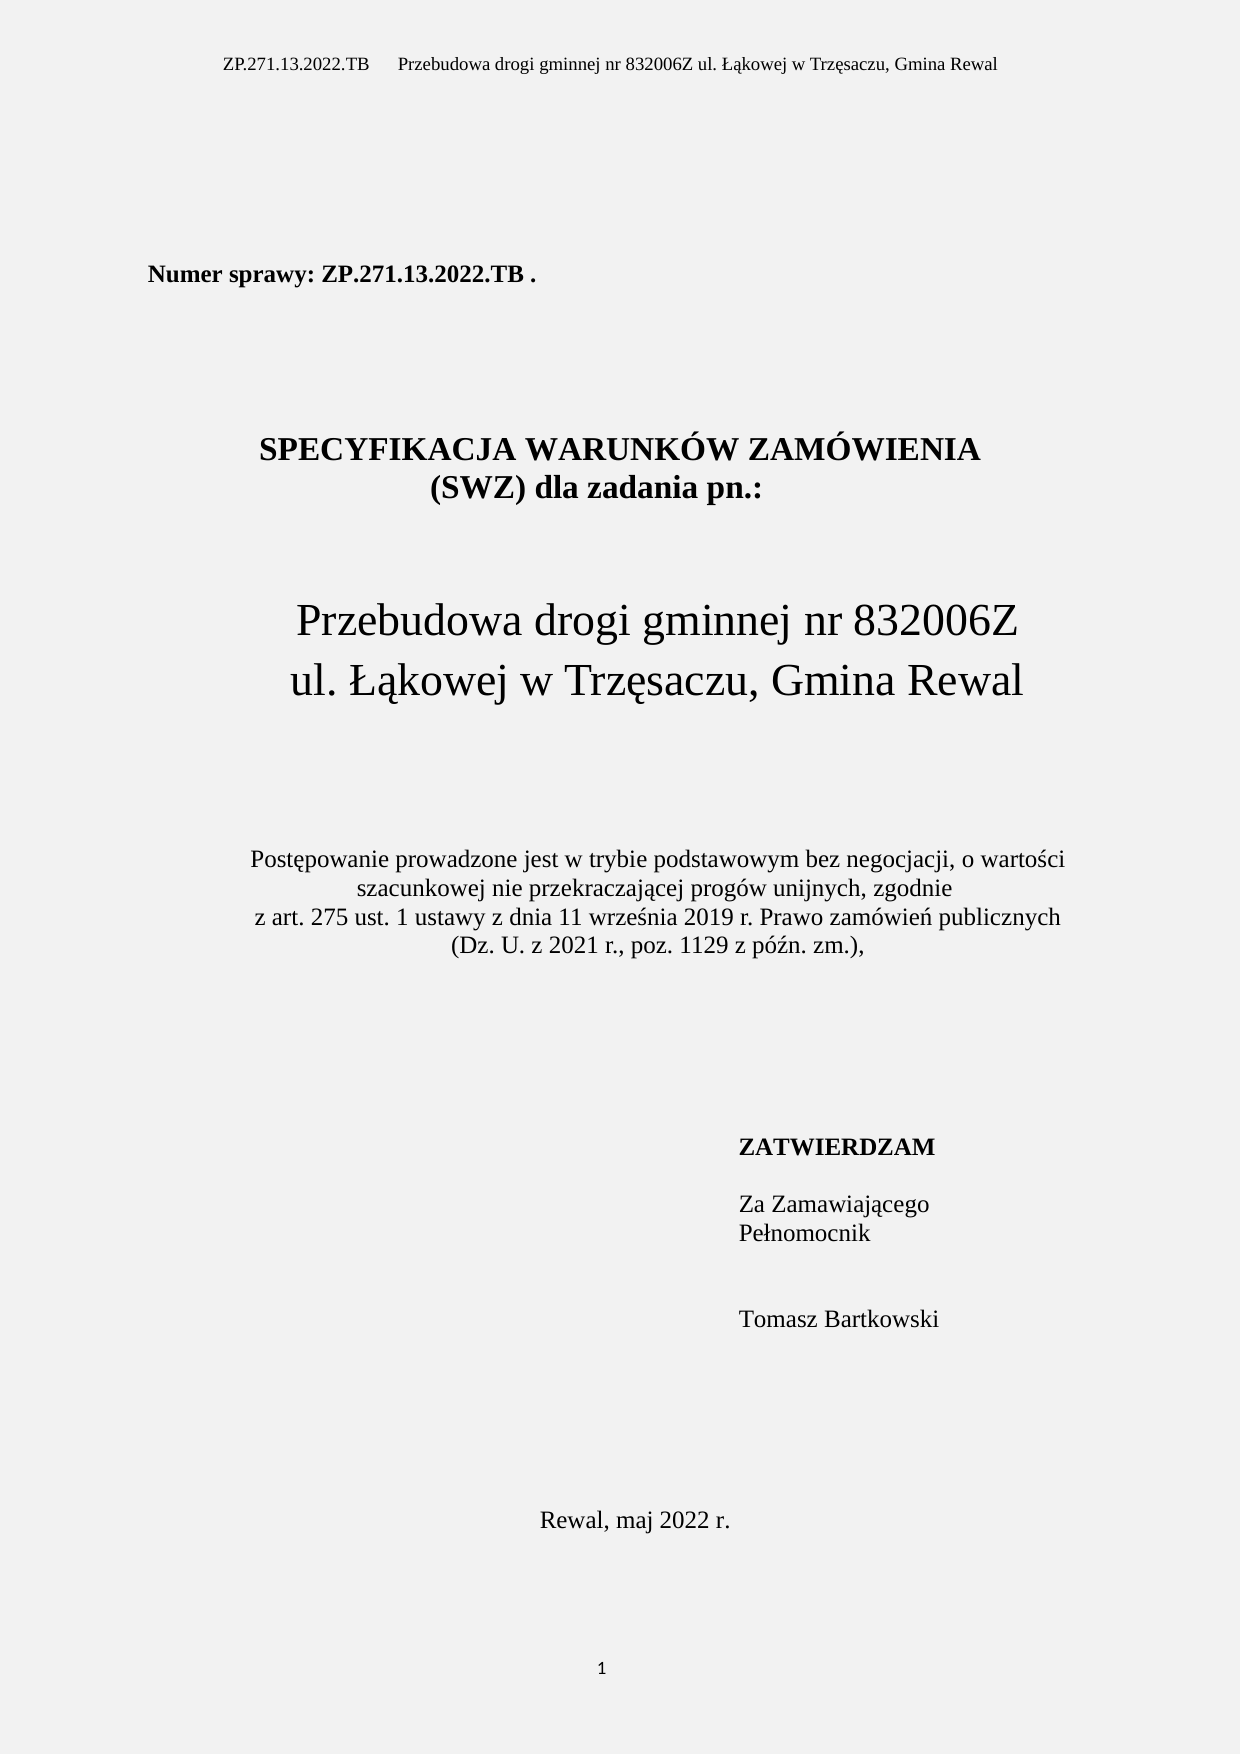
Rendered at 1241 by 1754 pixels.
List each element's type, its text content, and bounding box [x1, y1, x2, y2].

text Pełnomocnik [291, 1218, 1093, 1247]
list Przebudowa drogi gminnej nr 832006Z [223, 592, 1093, 645]
text Tomasz Bartkowski [291, 1304, 1093, 1333]
text Postępowanie prowadzone jest w trybie podstawowym bez negocjacji, o wartości szacunkowej nie przekraczającej progów unijnych, zgodnie z art. 275 ust. 1 ustawy z dnia 11 września 2019 r. Prawo zamówień publicznych [223, 844, 1093, 930]
text ZATWIERDZAM [738, 1132, 1093, 1160]
text Numer sprawy: ZP.271.13.2022.TB . [148, 262, 1093, 287]
list ul. Łąkowej w Trzęsaczu, Gmina Rewal [223, 653, 1093, 705]
text (Dz. U. z 2021 r., poz. 1129 z późn. zm.), [223, 930, 1093, 959]
text Rewal, maj 2022 r. [177, 1505, 1093, 1534]
text Za Zamawiającego [291, 1189, 1093, 1218]
text (SWZ) dla zadania pn.: [148, 467, 1093, 506]
text SPECYFIKACJA WARUNKÓW ZAMÓWIENIA [148, 429, 1093, 467]
